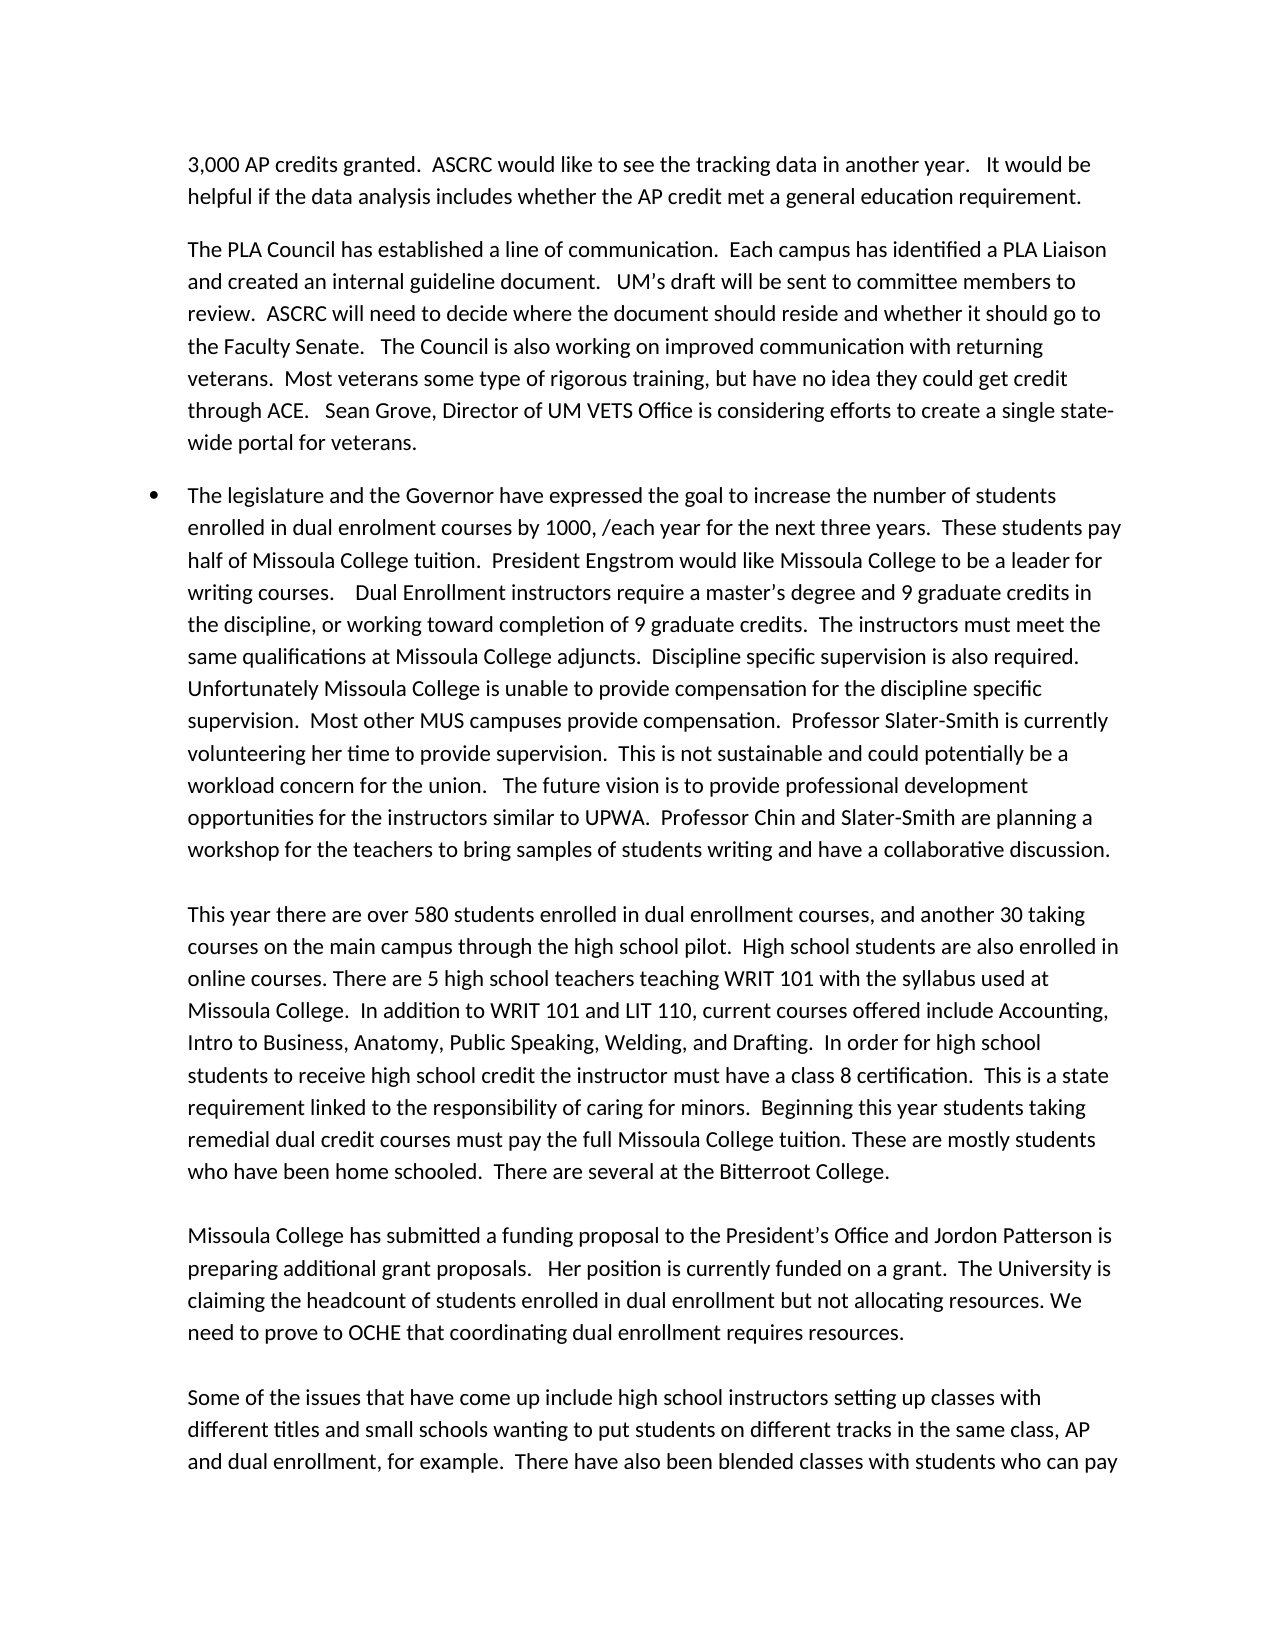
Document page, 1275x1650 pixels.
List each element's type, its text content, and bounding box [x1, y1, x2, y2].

text The PLA Council has established a line of communication. Each campus has identified a PLA Liaison and created an internal guideline document. UM’s draft will be sent to committee members to review. ASCRC will need to decide where the document should reside and whether it should go to the Faculty Senate. The Council is also working on improved communication with returning veterans. Most veterans some type of rigorous training, but have no idea they could get credit through ACE. Sean Grove, Director of UM VETS Office is considering efforts to create a single state-wide portal for veterans. [187, 235, 1125, 456]
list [187, 1383, 1125, 1475]
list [187, 150, 1125, 210]
list This year there are over 580 students enrolled in dual enrollment courses, and another 30 taking courses on the main campus through the high school pilot. High school students are also enrolled in online courses. There are 5 high school teachers teaching WRIT 101 with the syllabus used at Missoula College. In addition to WRIT 101 and LIT 110, current courses offered include Accounting, Intro to Business, Anatomy, Public Speaking, Welding, and Drafting. In order for high school students to receive high school credit the instructor must have a class 8 certification. This is a state requirement linked to the responsibility of caring for minors. Beginning this year students taking remedial dual credit courses must pay the full Missoula College tuition. These are mostly students who have been home schooled. There are several at the Bitterroot College. [187, 868, 1125, 1185]
list The legislature and the Governor have expressed the goal to increase the number of students enrolled in dual enrolment courses by 1000, /each year for the next three years. These students pay half of Missoula College tuition. President Engstrom would like Missoula College to be a leader for writing courses. Dual Enrollment instructors require a master’s degree and 9 graduate credits in the discipline, or working toward completion of 9 graduate credits. The instructors must meet the same qualifications at Missoula College adjuncts. Discipline specific supervision is also required. Unfortunately Missoula College is unable to provide compensation for the discipline specific supervision. Most other MUS campuses provide compensation. Professor Slater-Smith is currently volunteering her time to provide supervision. This is not sustainable and could potentially be a workload concern for the union. The future vision is to provide professional development opportunities for the instructors similar to UPWA. Professor Chin and Slater-Smith are planning a workshop for the teachers to bring samples of students writing and have a collaborative discussion. [150, 481, 1125, 863]
list Missoula College has submitted a funding proposal to the President’s Office and Jordon Patterson is preparing additional grant proposals. Her position is currently funded on a grant. The University is claiming the headcount of students enrolled in dual enrollment but not allocating resources. We need to prove to OCHE that coordinating dual enrollment requires resources. [187, 1222, 1125, 1346]
